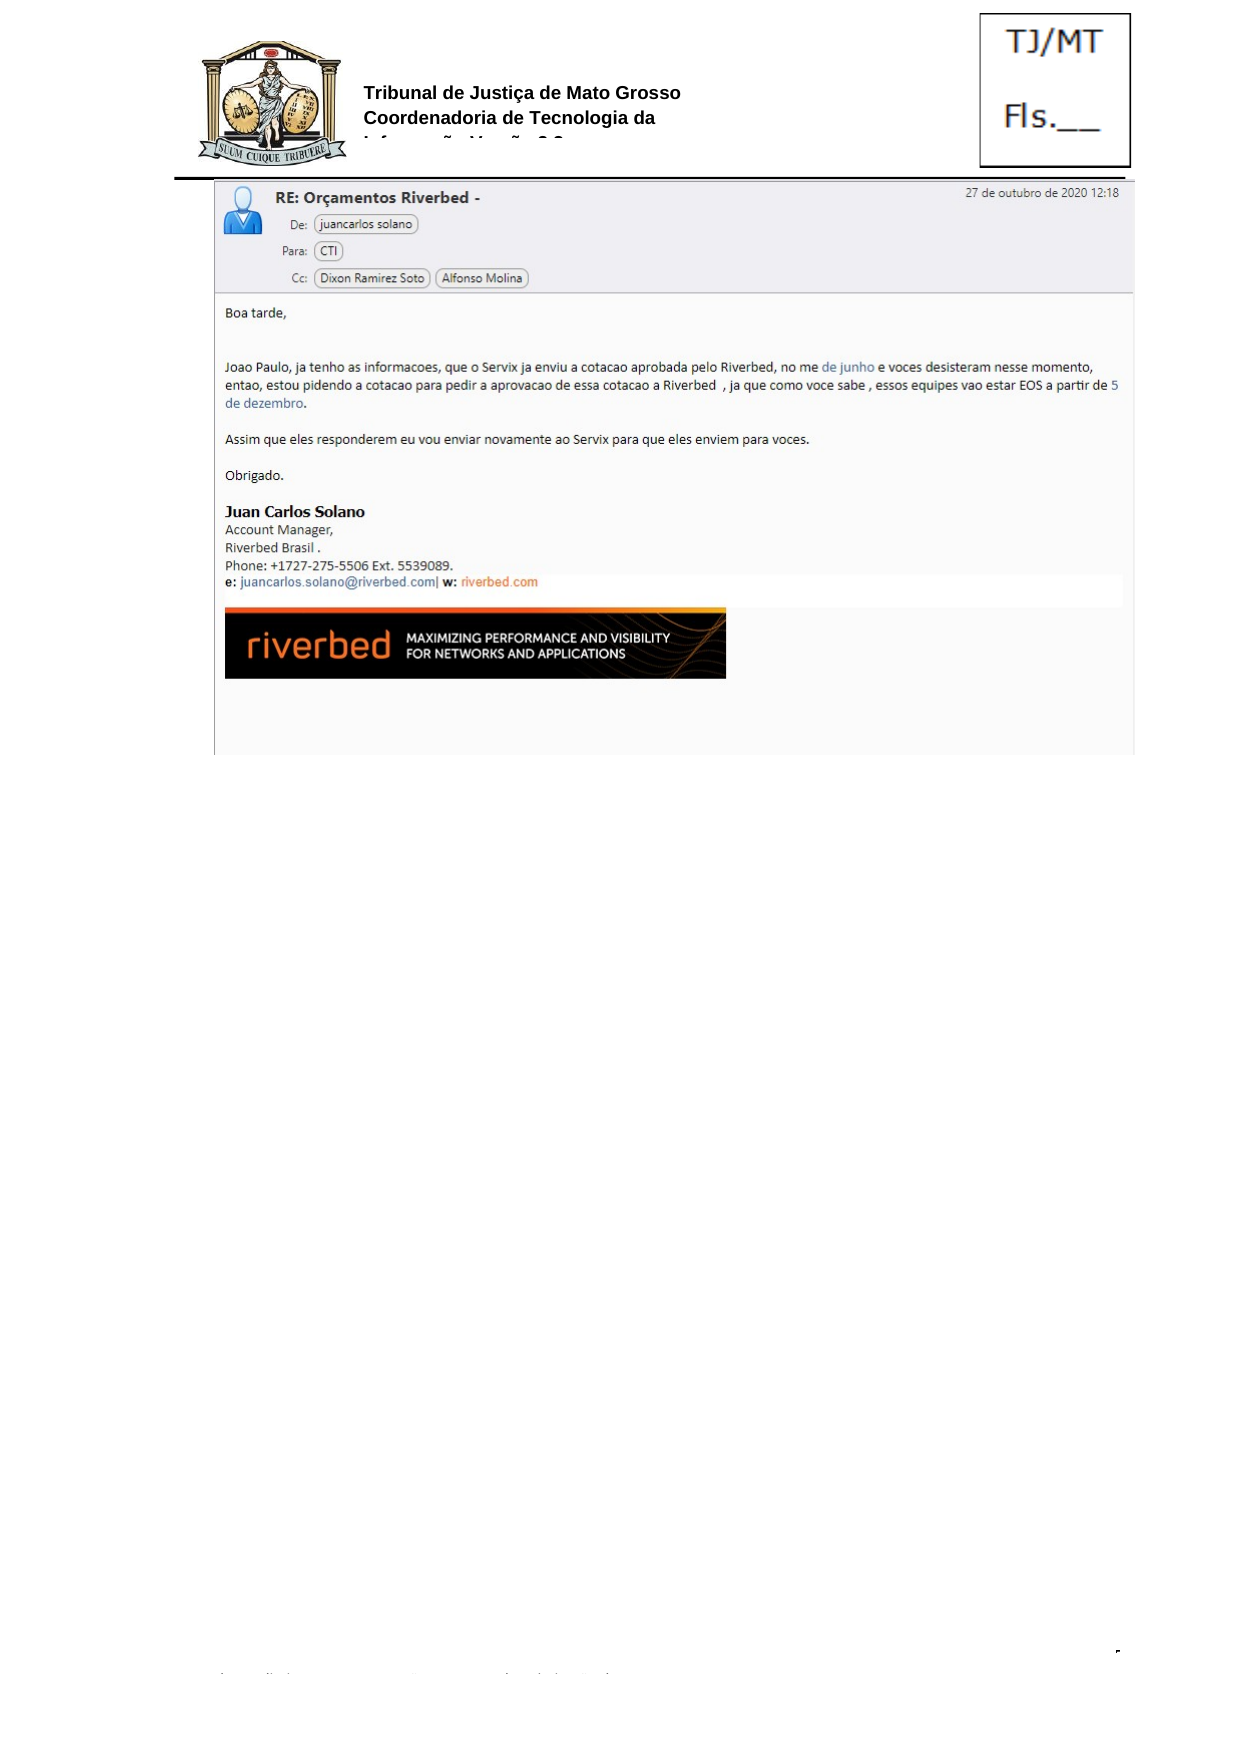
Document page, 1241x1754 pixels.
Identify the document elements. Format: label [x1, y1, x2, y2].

picture [979, 13, 1132, 168]
picture [214, 179, 1135, 755]
picture [197, 41, 347, 166]
